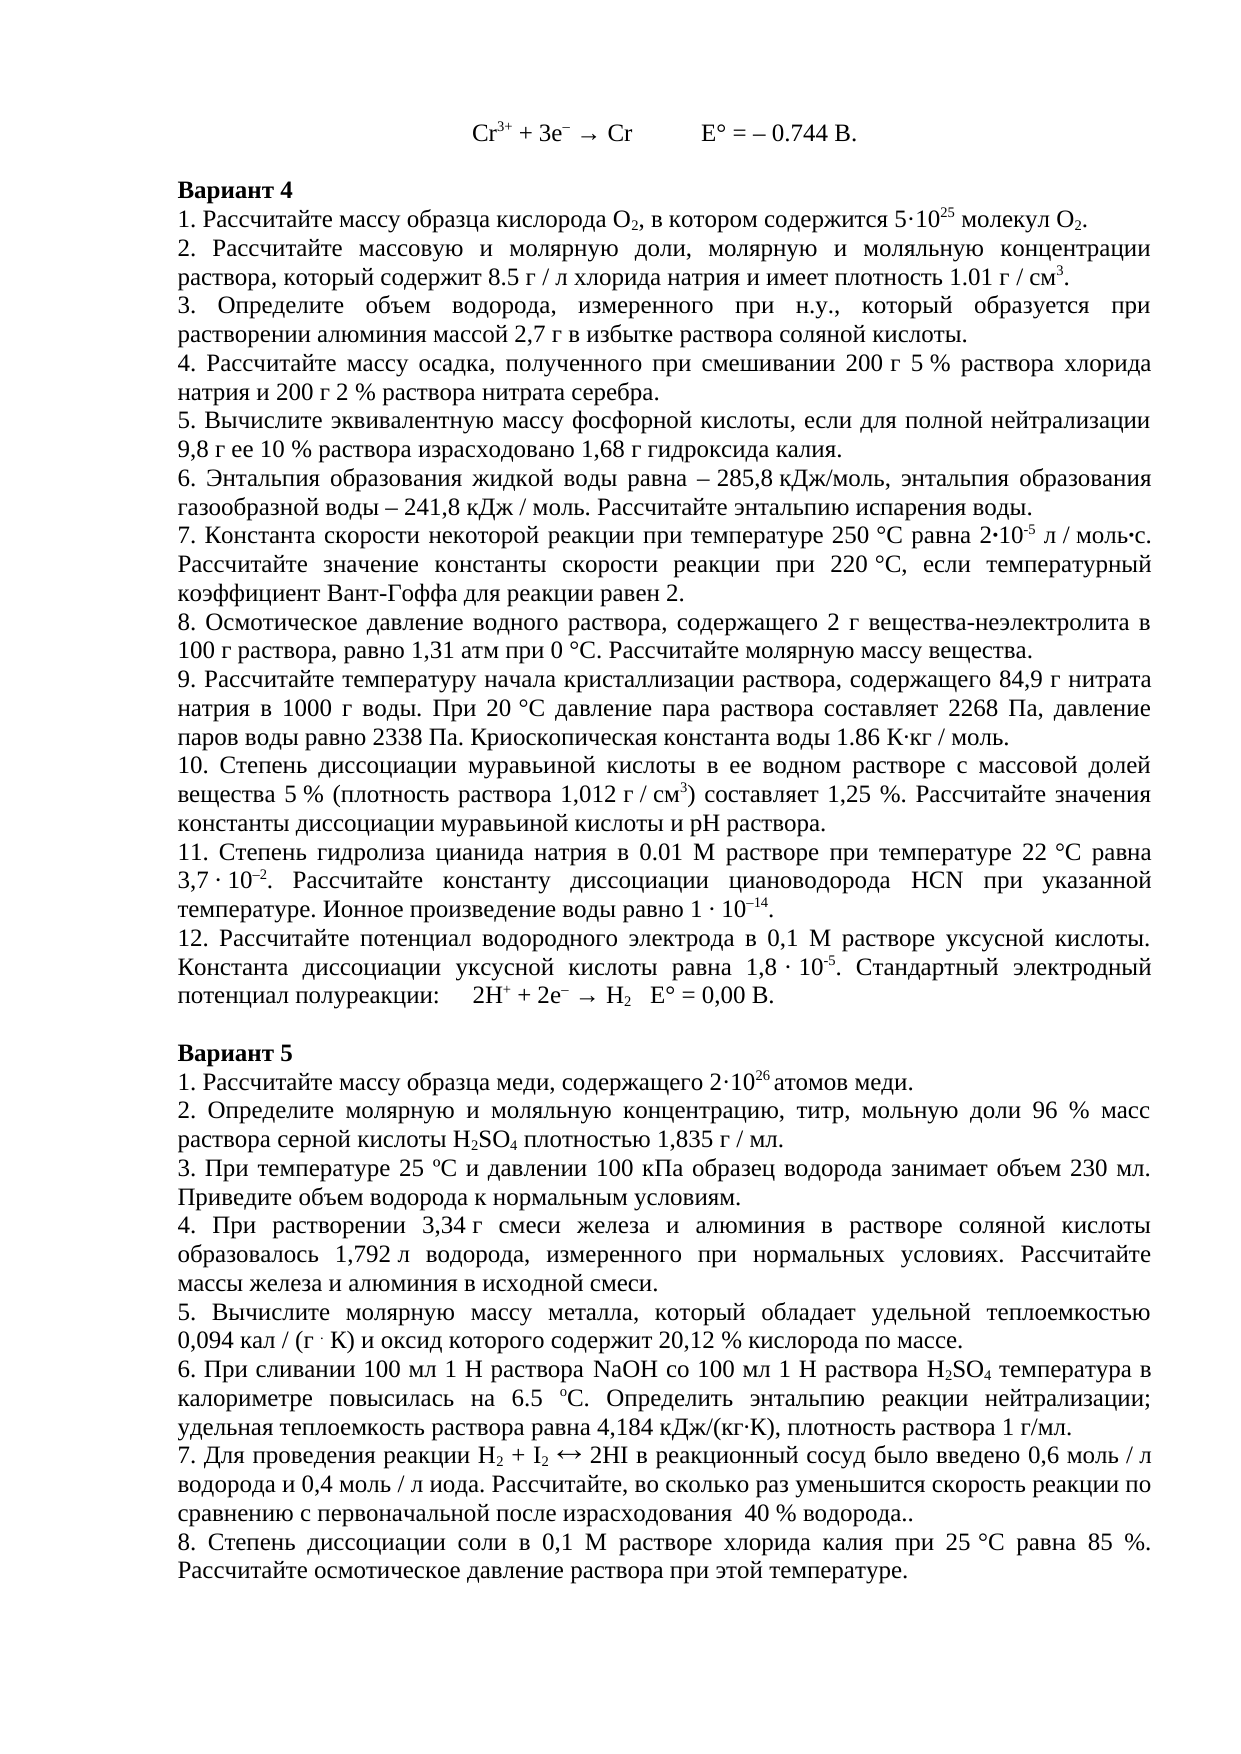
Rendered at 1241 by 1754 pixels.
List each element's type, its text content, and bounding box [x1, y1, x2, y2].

text 8. Степень диссоциации соли в растворе хлорида калия при 25 °С равна 85 %. Рассчитайте осмотическое давление раствора при этой температуре. [177, 1527, 1152, 1584]
list 2. Определите молярную и моляльную концентрацию, титр, мольную доли 96 % масс раствора серной кислоты H2SO4 плотностью 1,835 г / мл. [177, 1096, 1152, 1153]
text 4. При растворении 3,34 г смеси железа и алюминия в растворе соляной кислоты образовалось 1,792 л водорода, измеренного при нормальных условиях. Рассчитайте массы железа и алюминия в исходной смеси. [177, 1211, 1152, 1297]
text 1. Рассчитайте массу образца меди, содержащего 2·1026 атомов меди. [177, 1067, 1152, 1096]
text 3. Определите объем водорода, измеренного при н.у., который образуется при растворении алюминия массой в избытке раствора соляной кислоты. [177, 291, 1152, 348]
text 9. Рассчитайте температуру начала кристаллизации раствора, содержащего 84,9 г нитрата натрия в воды. При 20 °С давление пара раствора составляет 2268 Па, давление паров воды равно 2338 Па. Криоскопическая константа воды 1.86 К∙кг / моль. [177, 664, 1152, 751]
text Вариант 4 [177, 176, 1152, 204]
text 1. Рассчитайте массу образца кислорода О2, в котором содержится 5·1025 молекул О2. [177, 204, 1152, 233]
text 10. Степень диссоциации муравьиной кислоты в ее водном растворе с массовой долей вещества 5 % (плотность раствора 1,012 г / см3) составляет 1,25 %. Рассчитайте значения константы диссоциации муравьиной кислоты и рН раствора. [177, 751, 1152, 837]
text 12. Рассчитайте потенциал водородного электрода в растворе уксусной кислоты. Константа диссоциации уксусной кислоты равна 1,8 · 10-5. Стандартный электродный потенциал полуреакции: 2H+ + 2e– → H2 E° = 0,00 В. [177, 923, 1152, 1009]
text 2. Рассчитайте массовую и молярную доли, молярную и моляльную концентрации раствора, который содержит 8.5 г / л хлорида натрия и имеет плотность 1.01 г / см3. [177, 233, 1152, 291]
text 7. Для проведения реакции Н2 + I2 2HI в реакционный сосуд было введено 0,6 моль / л водорода и 0,4 моль / л иода. Рассчитайте, во сколько раз уменьшится скорость реакции по сравнению с первоначальной после израсходования 40 % водорода.. [177, 1441, 1152, 1527]
list 6. При сливании 100 мл 1 Н раствора NaOH со 100 мл 1 Н раствора H2SO4 температура в калориметре повысилась на 6.5 оС. Определить энтальпию реакции нейтрализации; удельная теплоемкость раствора равна 4,184 кДж/(кг∙К), плотность раствора 1 г/мл. [177, 1354, 1152, 1441]
text 5. Вычислите молярную массу металла, который обладает удельной теплоемкостью 0,094 кал / (г . К) и оксид которого содержит 20,12 % кислорода по массе. [177, 1297, 1152, 1354]
text 8. Осмотическое давление водного раствора, содержащего вещества-неэлектролита в раствора, равно 1,31 атм при 0 °С. Рассчитайте молярную массу вещества. [177, 607, 1152, 664]
text Вариант 5 [177, 1038, 1152, 1067]
text 5. Вычислите эквивалентную массу фосфорной кислоты, если для полной нейтрализации 9,8 г ее 10 % раствора израсходовано 1,68 г гидроксида калия. [177, 406, 1152, 463]
text 3. При температуре 25 ºС и давлении 100 кПа образец водорода занимает объем 230 мл. Приведите объем водорода к нормальным условиям. [177, 1153, 1152, 1211]
text 4. Рассчитайте массу осадка, полученного при смешивании 5 % раствора хлорида натрия и 2 % раствора нитрата серебра. [177, 348, 1152, 406]
text 7. Константа скорости некоторой реакции при температуре 250 °С равна 2∙10-5 л / моль∙с. Рассчитайте значение константы скорости реакции при 220 °С, если температурный коэффициент Вант-Гоффа для реакции равен 2. [177, 521, 1152, 607]
text 11. Степень гидролиза цианида натрия в растворе при температуре 22 °С равна 3,7 ∙ 10–2. Рассчитайте константу диссоциации циановодорода HCN при указанной температуре. Ионное произведение воды равно 1 ∙ 10–14. [177, 837, 1152, 923]
text Cr3+ + 3e– → Cr E° = – 0.744 В. [177, 118, 1152, 147]
text 6. Энтальпия образования жидкой воды равна – 285,8 кДж/моль, энтальпия образования газообразной воды – 241,8 кДж / моль. Рассчитайте энтальпию испарения воды. [177, 463, 1152, 521]
